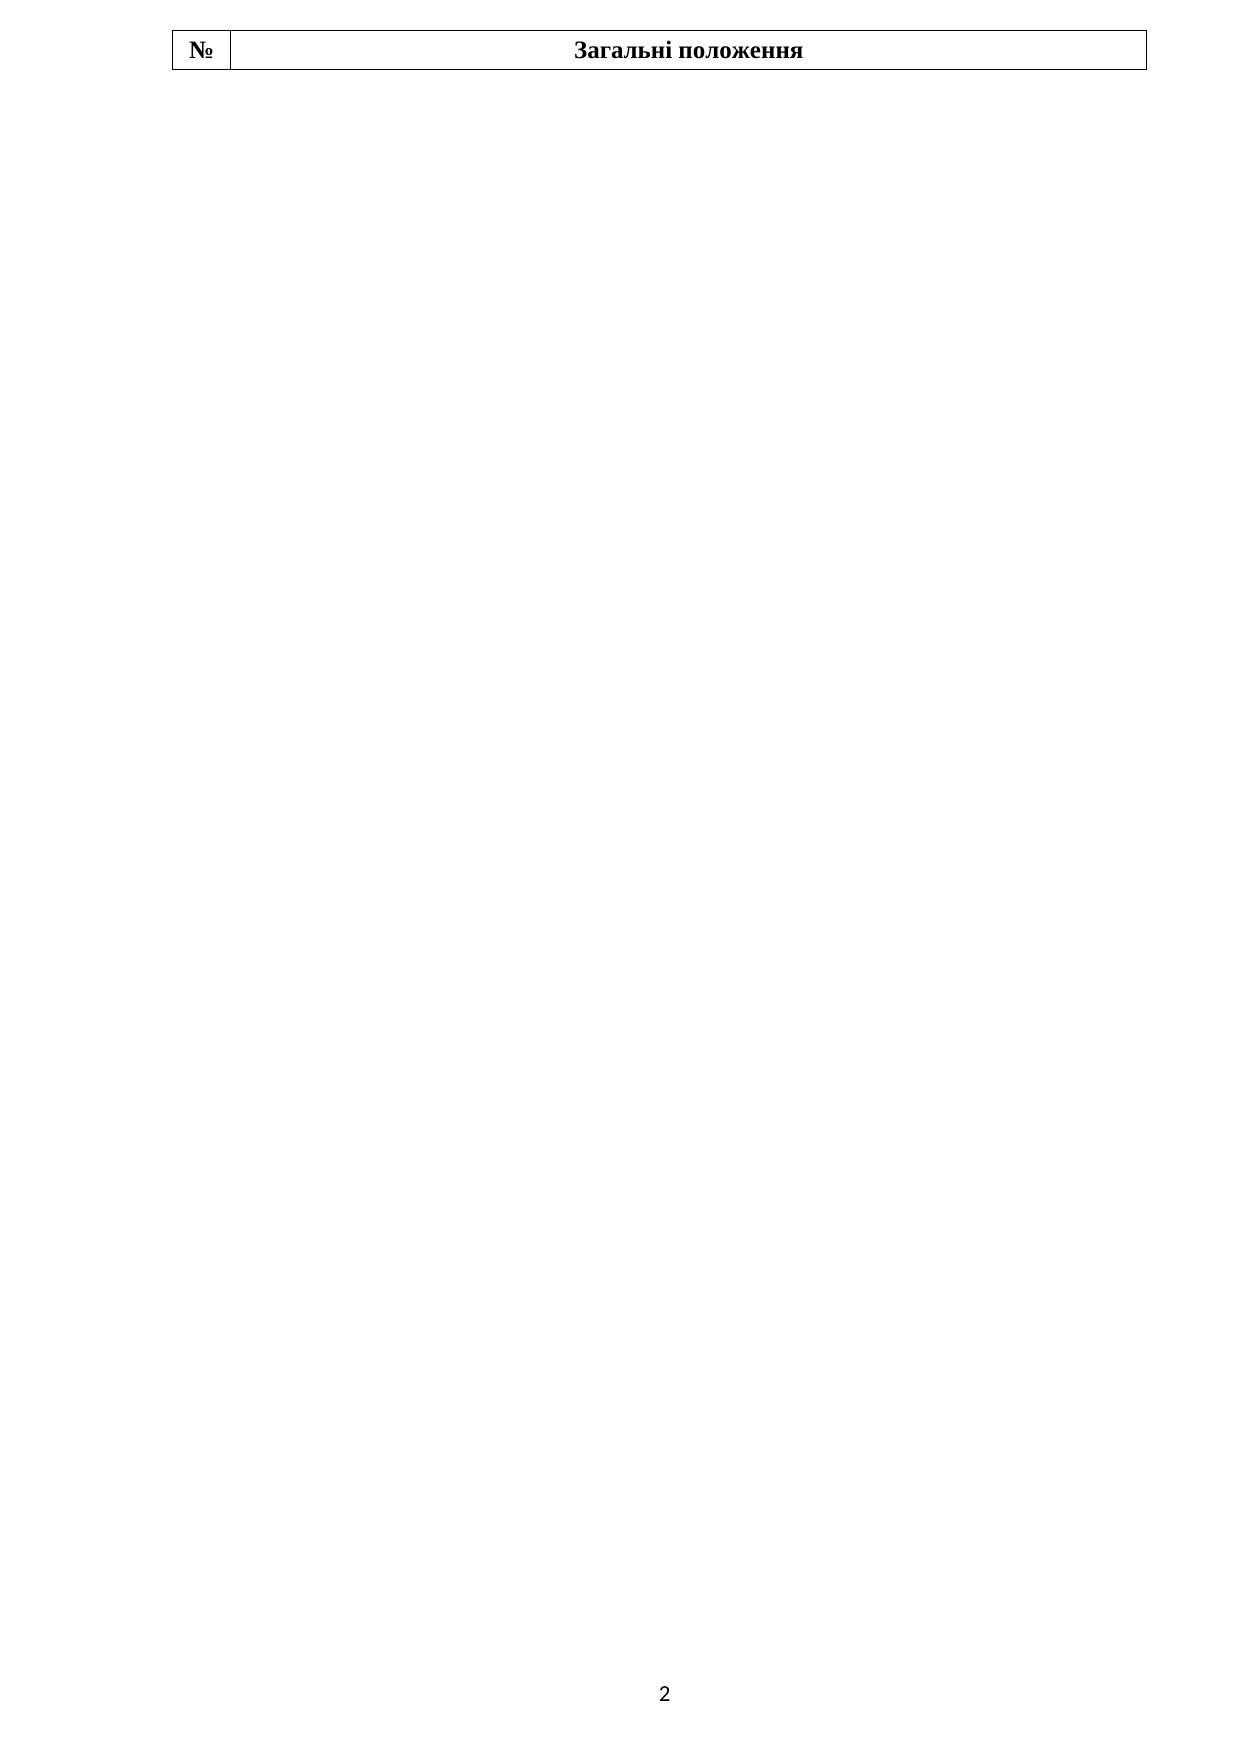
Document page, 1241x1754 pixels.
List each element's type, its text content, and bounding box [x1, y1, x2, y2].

table_header Загальні положення [231, 31, 1146, 69]
table_header № [173, 31, 230, 69]
